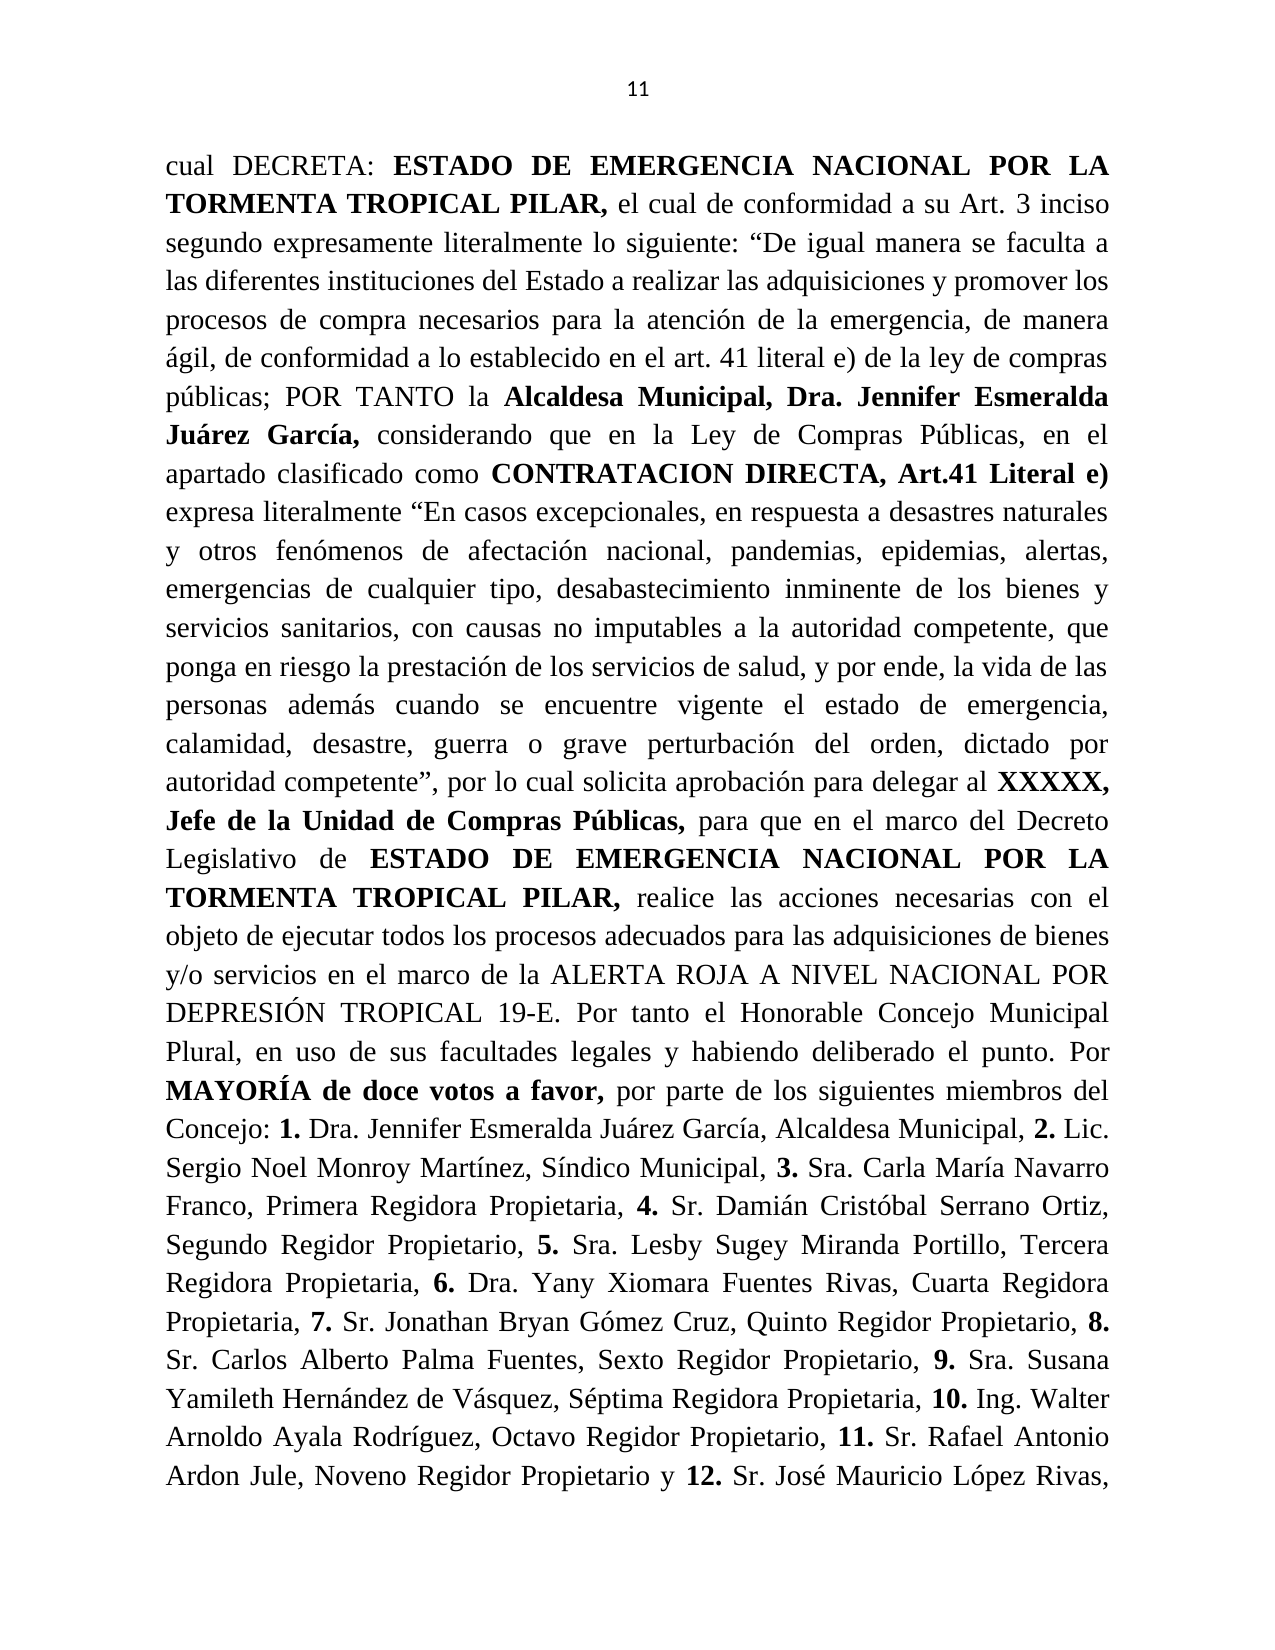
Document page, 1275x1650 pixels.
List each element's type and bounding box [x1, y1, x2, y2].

text [165, 148, 1109, 1492]
